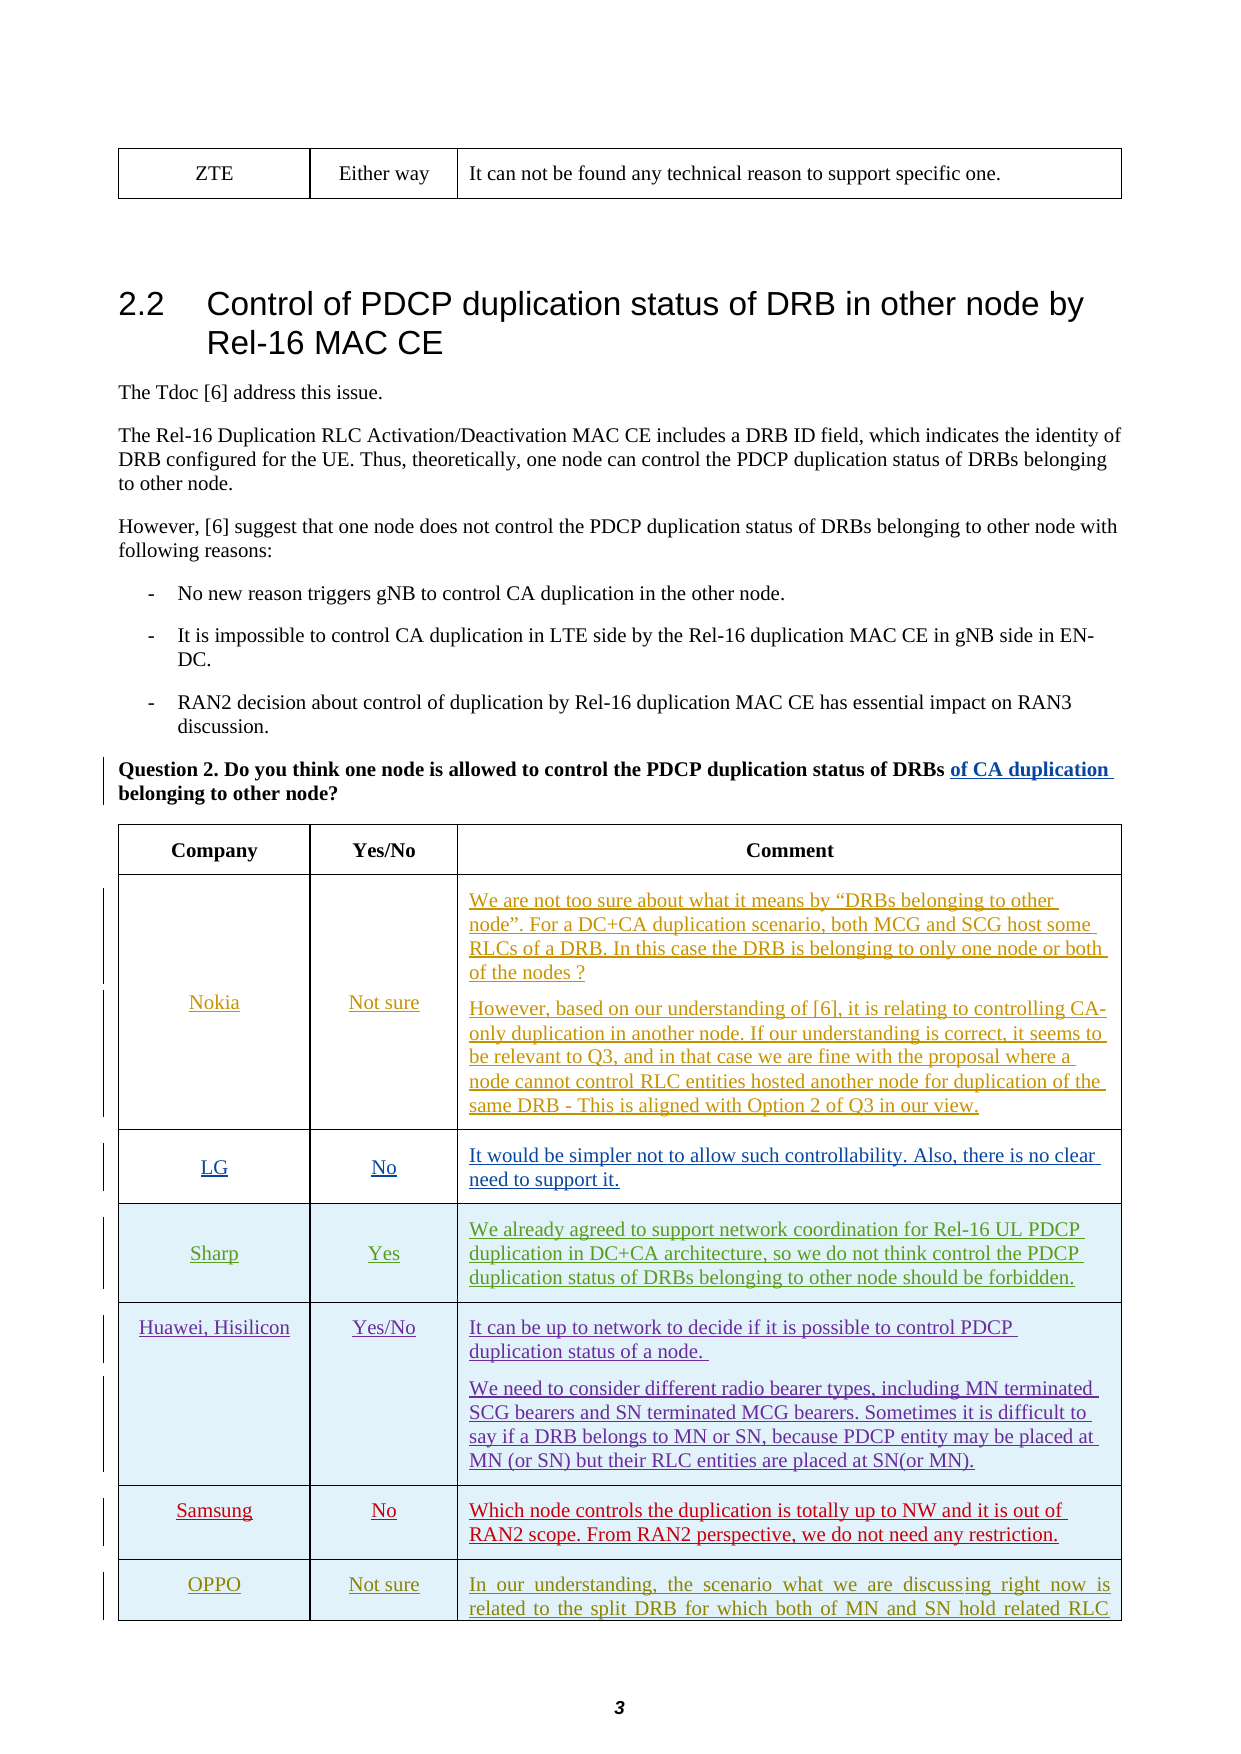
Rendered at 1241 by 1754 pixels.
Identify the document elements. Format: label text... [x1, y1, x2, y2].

table_cell [119, 875, 309, 1129]
table_cell [311, 1130, 457, 1203]
subtitle 2.2 Control of PDCP duplication status of DRB in other node by Rel-16 MAC CE [118, 284, 1122, 361]
table_cell [458, 875, 1121, 1129]
text The Rel-16 Duplication RLC Activation/Deactivation MAC CE includes a DRB ID field, which indicates the identity of DRB configured for the UE. Thus, theoretically, one node can control the PDCP duplication status of DRBs belonging to other node. [118, 423, 1122, 495]
table_cell Either way [311, 149, 457, 198]
table_cell [119, 1130, 309, 1203]
table_header Yes/No [311, 825, 457, 874]
text - No new reason triggers gNB to control CA duplication in the other node. [148, 581, 1122, 604]
text - It is impossible to control CA duplication in LTE side by the Rel-16 duplication MAC CE in gNB side in EN-DC. [148, 623, 1122, 671]
table_cell It can not be found any technical reason to support specific one. [458, 149, 1121, 198]
table_cell ZTE [119, 149, 309, 198]
table_cell [311, 875, 457, 1129]
table_header Comment [458, 825, 1121, 874]
text However, [6] suggest that one node does not control the PDCP duplication status of DRBs belonging to other node with following reasons: [118, 514, 1122, 562]
text The Tdoc [6] address this issue. [118, 380, 1122, 404]
text Question 2. Do you think one node is allowed to control the PDCP duplication status of DRBs belonging to other node? [118, 757, 1122, 805]
table_cell [458, 1130, 1121, 1203]
text - RAN2 decision about control of duplication by Rel-16 duplication MAC CE has essential impact on RAN3 discussion. [148, 690, 1122, 738]
table_header Company [119, 825, 309, 874]
